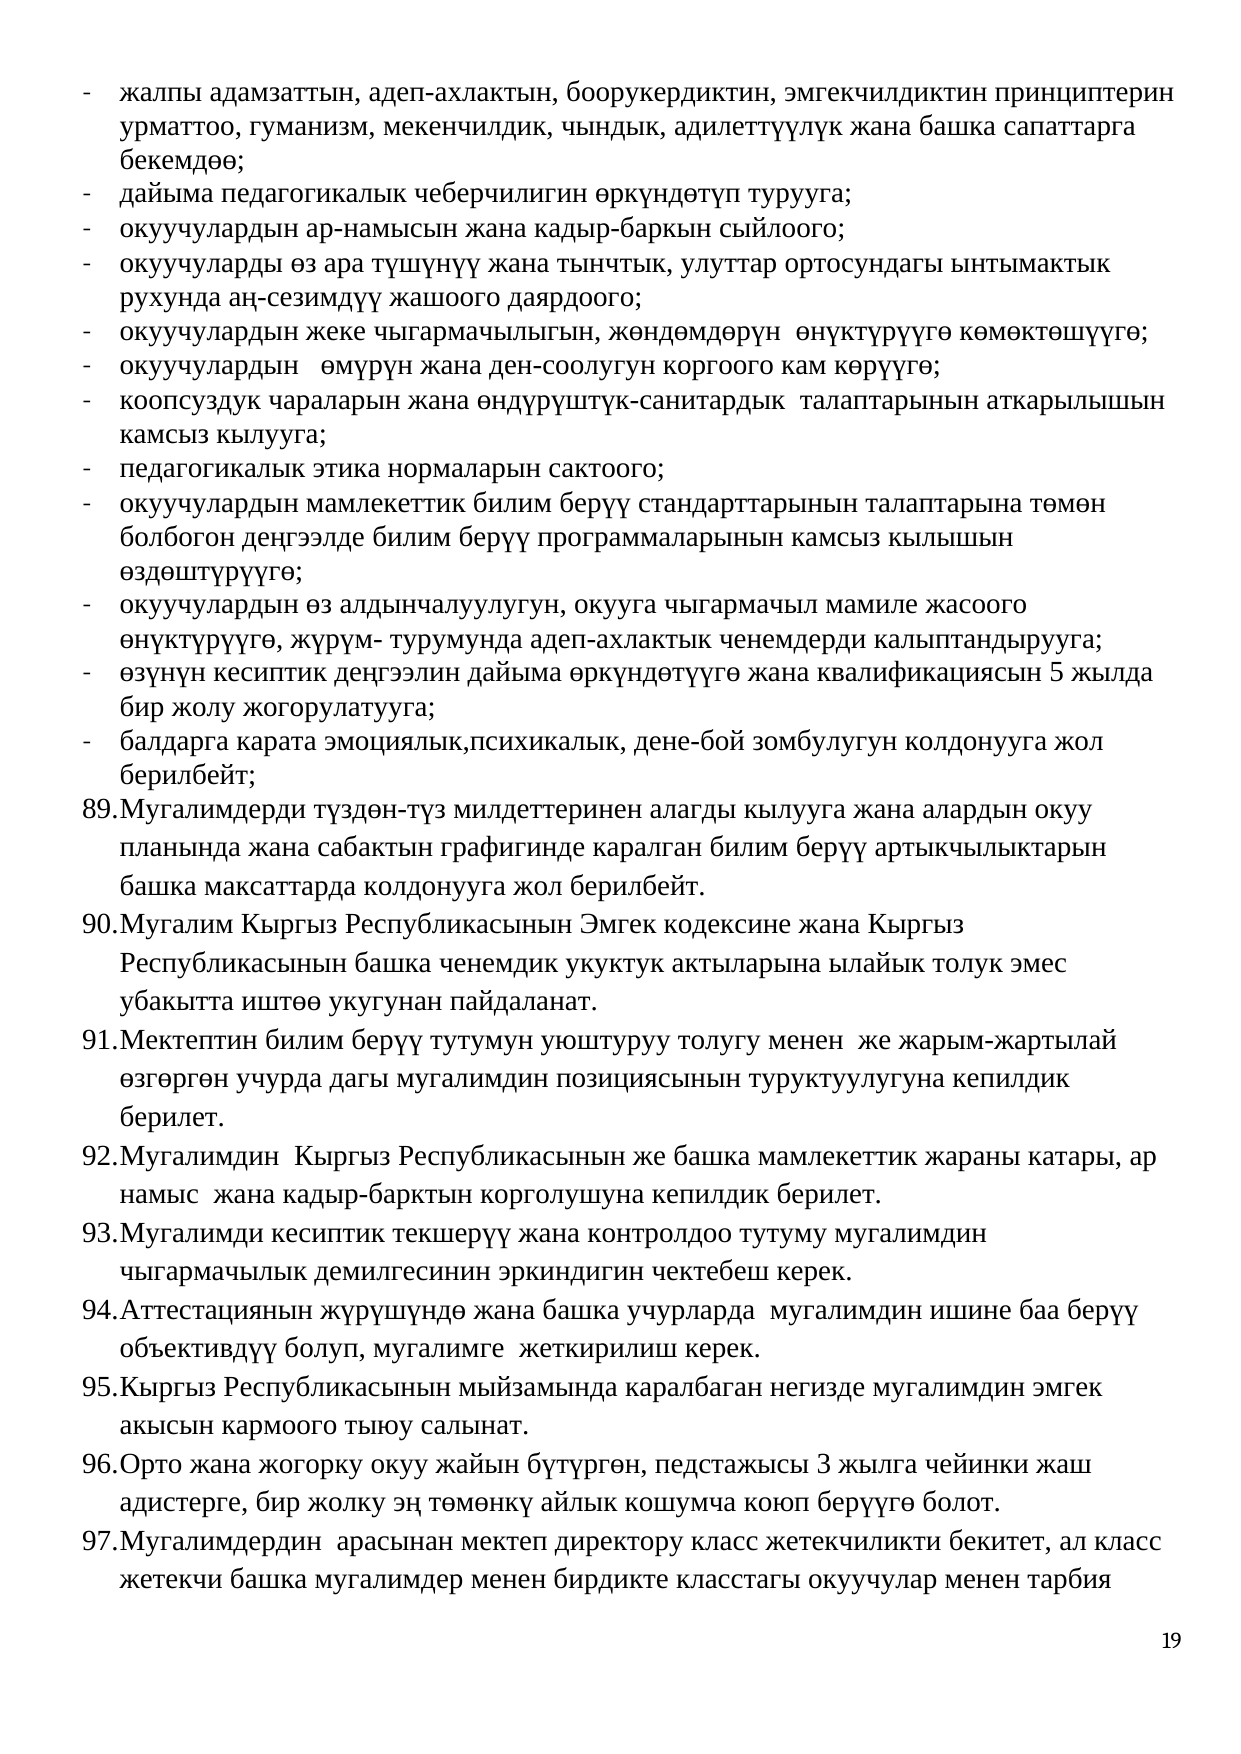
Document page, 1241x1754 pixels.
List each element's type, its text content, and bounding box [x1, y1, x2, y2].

list педагогикалык этика нормаларын сактоого; [82, 450, 1181, 485]
list Мугалим Кыргыз Республикасынын Эмгек кодексине жана Кыргыз Республикасынын башка ченемдик укуктук актыларына ылайык толук эмес убакытта иштөө укугунан пайдаланат. [82, 906, 1181, 1017]
list окуучулардын жеке чыгармачылыгын, жөндөмдөрүн өнүктүрүүгө көмөктөшүүгө; [82, 313, 1181, 347]
list балдарга карата эмоциялык,психикалык, дене-бой зомбулугун колдонууга жол берилбейт; [82, 723, 1181, 791]
list окуучулардын өз алдынчалуулугун, окууга чыгармачыл мамиле жасоого өнүктүрүүгө, жүрүм- турумунда адеп-ахлактык ченемдерди калыптандырууга; [82, 586, 1181, 654]
list Аттестациянын жүрүшүндө жана башка учурларда мугалимдин ишине баа берүү объективдүү болуп, мугалимге жеткирилиш керек. [82, 1292, 1181, 1364]
list окуучулардын ар-намысын жана кадыр-баркын сыйлоого; [82, 210, 1181, 245]
list Мугалимди кесиптик текшерүү жана контролдоо тутуму мугалимдин чыгармачылык демилгесинин эркиндигин чектебеш керек. [82, 1215, 1181, 1287]
list окуучулардын мамлекеттик билим берүү стандарттарынын талаптарына төмөн болбогон деңгээлде билим берүү программаларынын камсыз кылышын өздөштүрүүгө; [82, 485, 1181, 586]
list Кыргыз Республикасынын мыйзамында каралбаган негизде мугалимдин эмгек акысын кармоого тыюу салынат. [82, 1369, 1181, 1441]
list жалпы адамзаттын, адеп-ахлактын, боорукердиктин, эмгекчилдиктин принциптерин урматтоо, гуманизм, мекенчилдик, чындык, адилеттүүлүк жана башка сапаттарга бекемдөө; [82, 74, 1181, 176]
list окуучуларды өз ара түшүнүү жана тынчтык, улуттар ортосундагы ынтымактык рухунда аң-сезимдүү жашоого даярдоого; [82, 245, 1181, 313]
list окуучулардын өмүрүн жана ден-соолугун коргоого кам көрүүгө; [82, 347, 1181, 382]
list өзүнүн кесиптик деңгээлин дайыма өркүндөтүүгө жана квалификациясын 5 жылда бир жолу жогорулатууга; [82, 654, 1181, 723]
list Орто жана жогорку окуу жайын бүтүргөн, педстажысы 3 жылга чейинки жаш адистерге, бир жолку эң төмөнкү айлык кошумча коюп берүүгө болот. [82, 1446, 1181, 1518]
list коопсуздук чараларын жана өндүрүштүк-санитардык талаптарынын аткарылышын камсыз кылууга; [82, 382, 1181, 450]
list Мектептин билим берүү тутумун уюштуруу толугу менен же жарым-жартылай өзгөргөн учурда дагы мугалимдин позициясынын туруктуулугуна кепилдик берилет. [82, 1022, 1181, 1133]
list дайыма педагогикалык чеберчилигин өркүндөтүп турууга; [82, 176, 1181, 210]
list Мугалимдерди түздөн-түз милдеттеринен алагды кылууга жана алардын окуу планында жана сабактын графигинде каралган билим берүү артыкчылыктарын башка максаттарда колдонууга жол берилбейт. [82, 791, 1181, 901]
list Мугалимдин Кыргыз Республикасынын же башка мамлекеттик жараны катары, ар намыс жана кадыр-барктын корголушуна кепилдик берилет. [82, 1138, 1181, 1210]
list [82, 1523, 1181, 1595]
